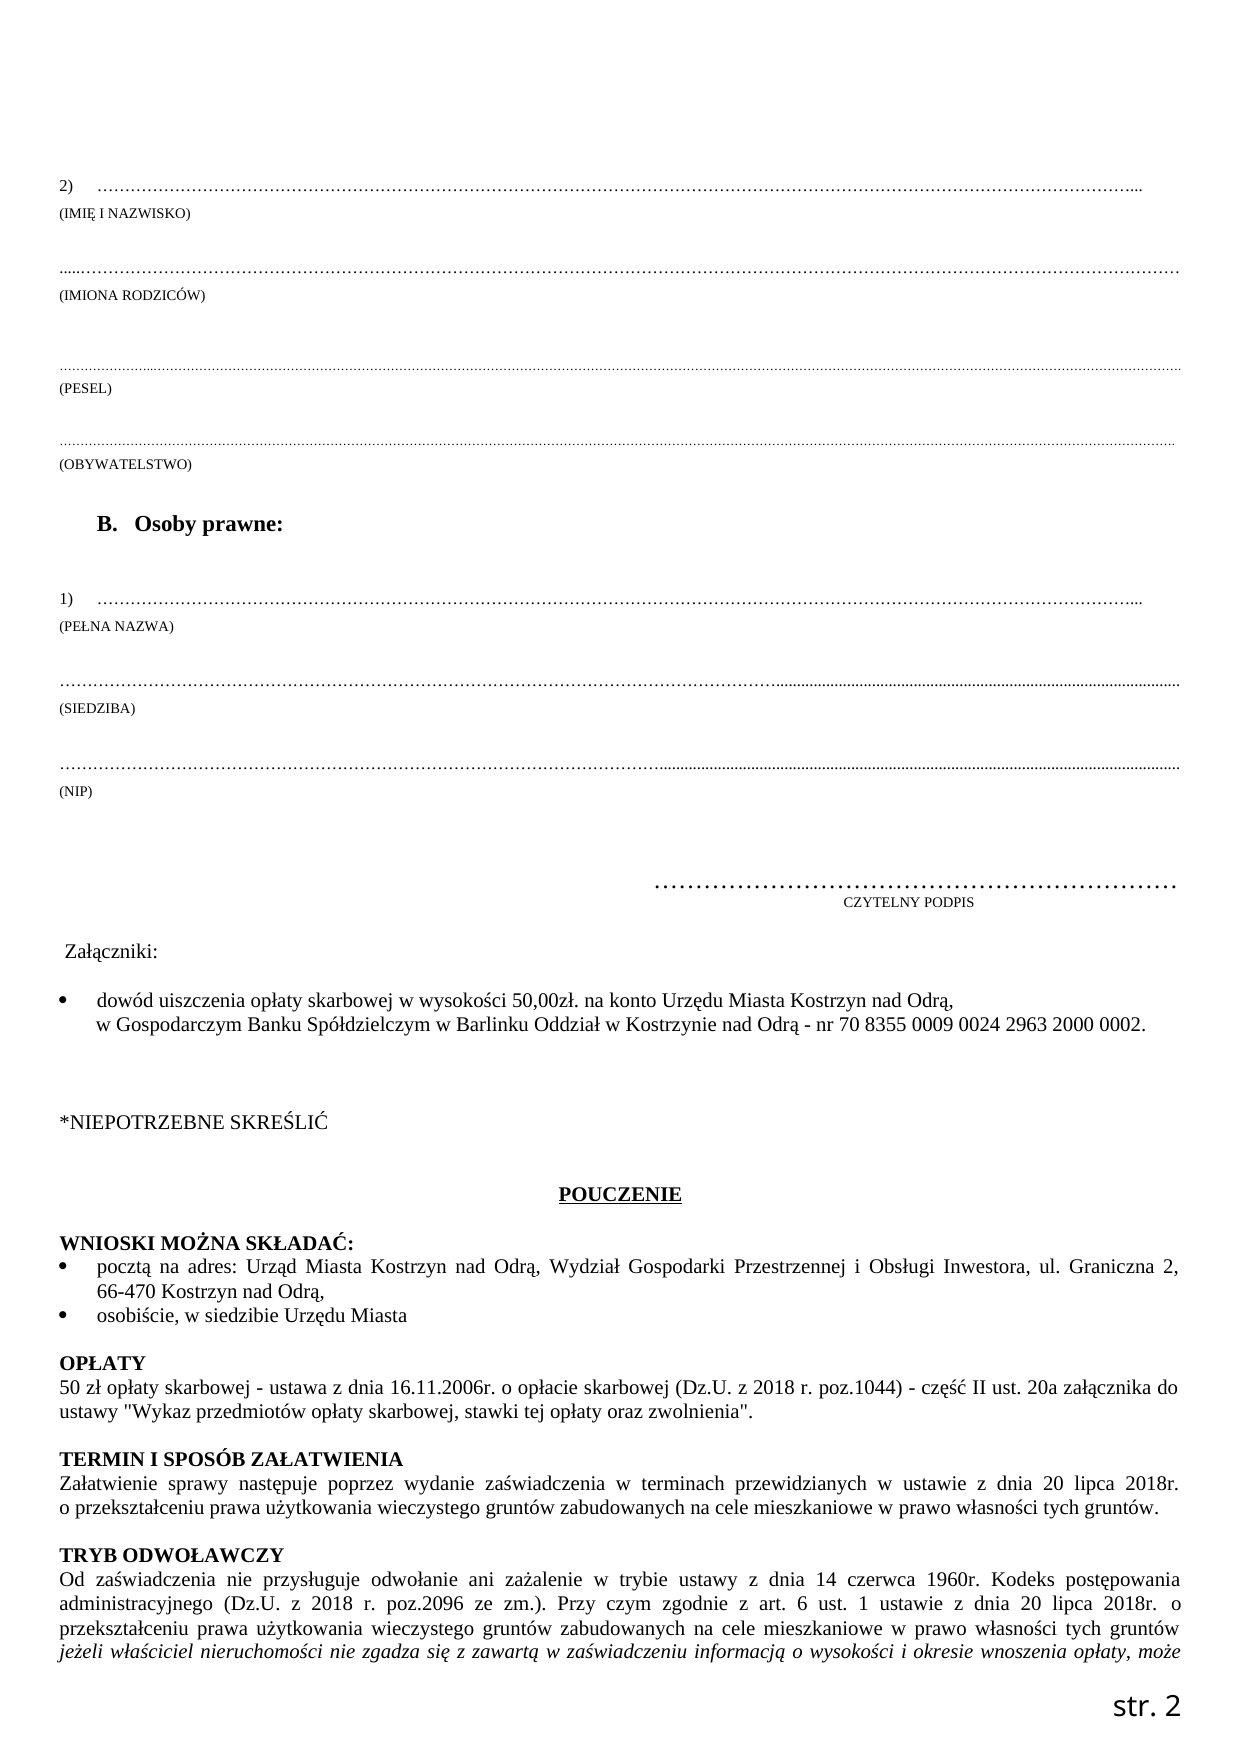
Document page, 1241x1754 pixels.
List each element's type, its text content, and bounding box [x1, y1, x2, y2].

text ……………………………………………………… [59, 865, 1181, 894]
text (IMIĘ I NAZWISKO) [59, 204, 1181, 221]
list osobiście, w siedzibie Urzędu Miasta [59, 1303, 1181, 1327]
list dowód uiszczenia opłaty skarbowej w wysokości 50,00zł. na konto Urzędu Miasta Kostrzyn nad Odrą, [59, 987, 1181, 1012]
text (SIEDZIBA) [59, 700, 1181, 717]
text .....……………………………………………………………………………………………………………………………………………………………………………… [59, 258, 1181, 277]
text WNIOSKI MOŻNA SKŁADAĆ: [59, 1230, 1181, 1254]
text CZYTELNY PODPIS [59, 894, 1181, 911]
list Osoby prawne: [97, 509, 1181, 536]
text (IMIONA RODZICÓW) [59, 287, 1181, 304]
text TRYB ODWOŁAWCZY [59, 1543, 1181, 1567]
text OPŁATY [59, 1351, 1181, 1375]
list pocztą na adres: Urząd Miasta Kostrzyn nad Odrą, Wydział Gospodarki Przestrzennej i Obsługi Inwestora, ul. Graniczna 2, 66-470 Kostrzyn nad Odrą, [59, 1254, 1181, 1303]
text (OBYWATELSTWO) [59, 456, 1181, 472]
text (NIP) [59, 782, 1181, 799]
text Załatwienie sprawy następuje poprzez wydanie zaświadczenia w terminach przewidzianych w ustawie z dnia 20 lipca 2018r. o przekształceniu prawa użytkowania wieczystego gruntów zabudowanych na cele mieszkaniowe w prawo własności tych gruntów. [59, 1471, 1181, 1519]
text ……………………………………………………………………………………………………………………………………………………………………………………………………………………………………………. [59, 434, 1181, 448]
text (PEŁNA NAZWA) [59, 617, 1181, 634]
text …………………………………………………………………………………………………………………................................................................................................. [59, 671, 1181, 690]
text TERMIN I SPOSÓB ZAŁATWIENIA [59, 1447, 1181, 1471]
text ………………………………………………………………………………………………............................................................................................................................. [59, 754, 1181, 773]
text w Gospodarczym Banku Spółdzielczym w Barlinku Oddział w Kostrzynie nad Odrą - nr 70 8355 0009 0024 2963 2000 0002. [59, 1012, 1181, 1036]
list ……………………………………………………………………………………………………………………………………………………………………... [59, 588, 1181, 608]
text Załączniki: [59, 939, 1181, 963]
text POUCZENIE [59, 1182, 1181, 1206]
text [59, 1567, 1181, 1663]
text (PESEL) [59, 380, 1181, 397]
text *NIEPOTRZEBNE SKREŚLIĆ [59, 1110, 1181, 1134]
text …………………..…………………………………………………………………………………………………………………………………………………………………………………………………………………………. [59, 359, 1181, 373]
list ……………………………………………………………………………………………………………………………………………………………………... [59, 176, 1181, 195]
text 50 zł opłaty skarbowej - ustawa z dnia 16.11.2006r. o opłacie skarbowej (Dz.U. z 2018 r. poz.1044) - część II ust. 20a załącznika do ustawy "Wykaz przedmiotów opłaty skarbowej, stawki tej opłaty oraz zwolnienia". [59, 1375, 1181, 1423]
